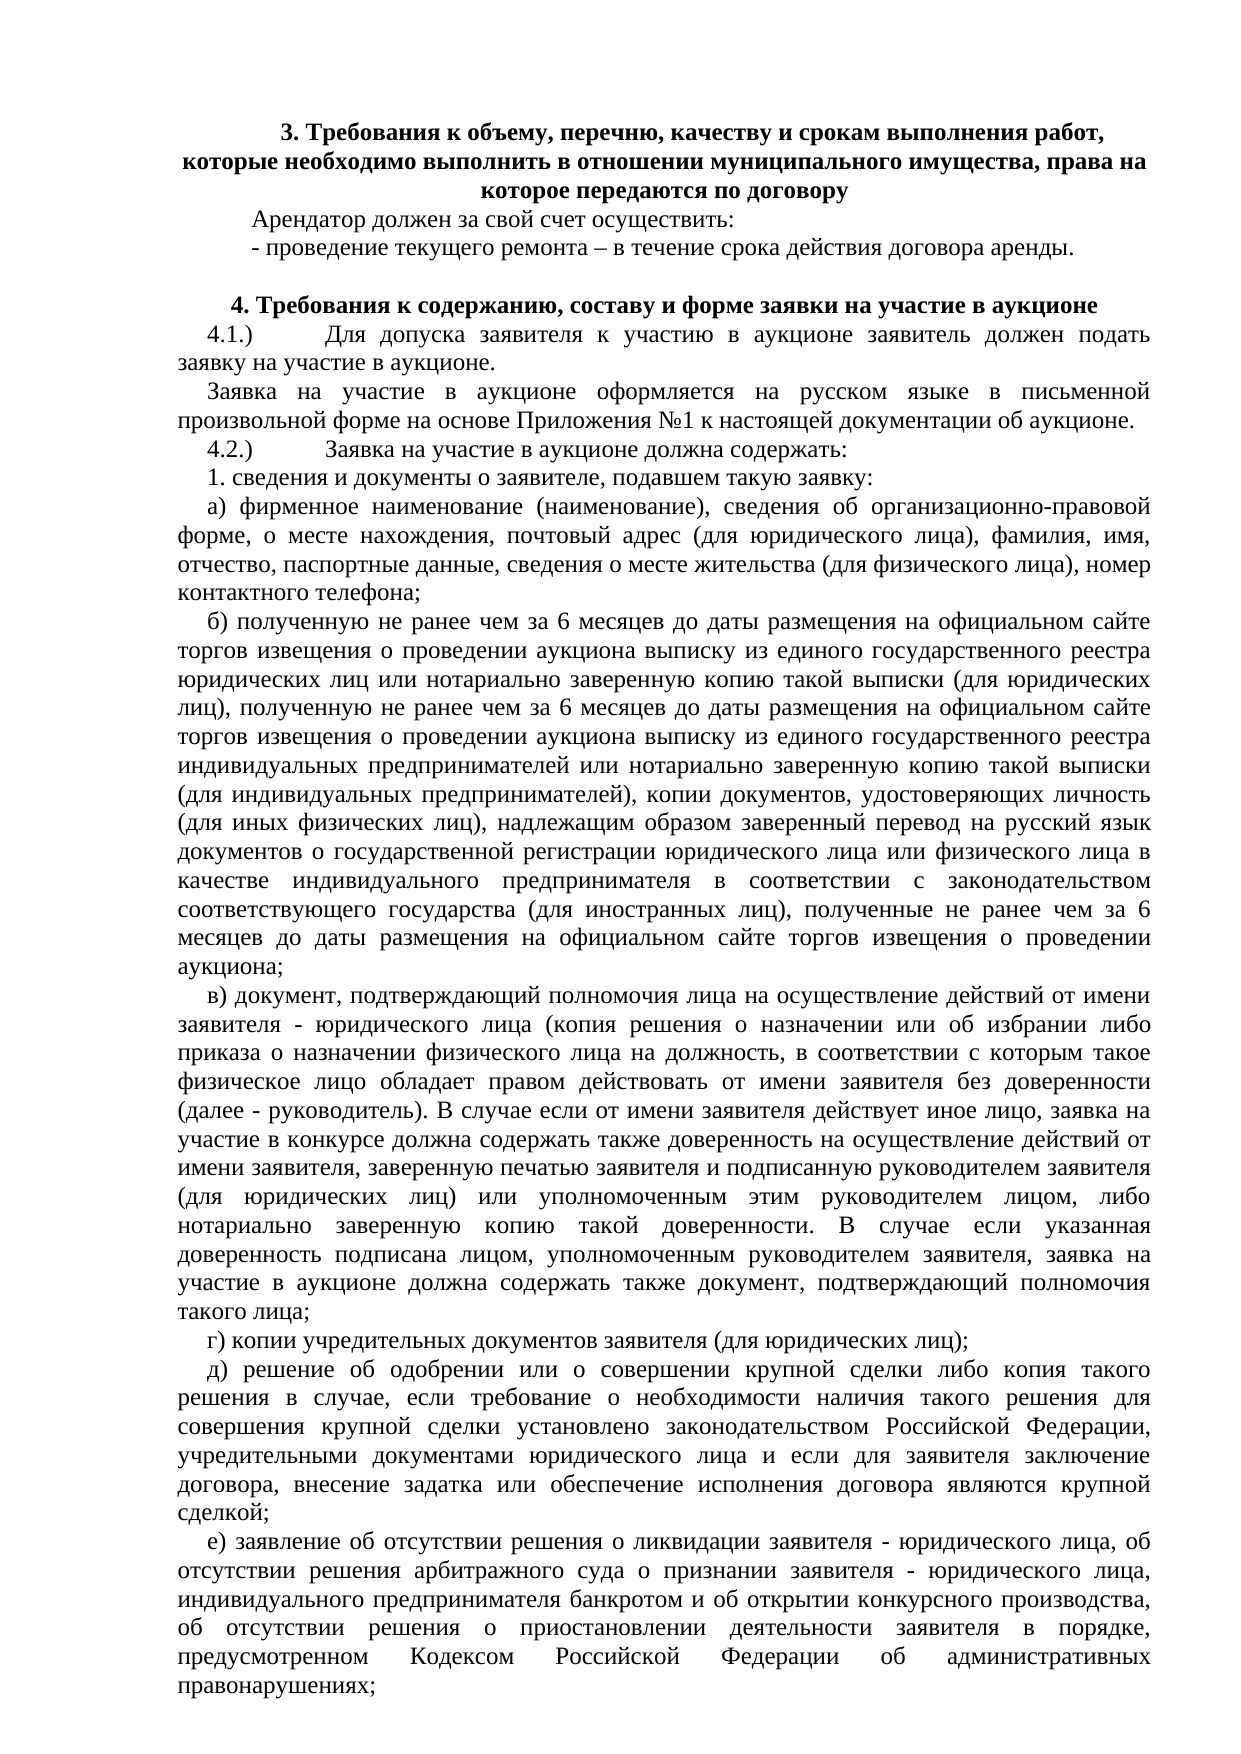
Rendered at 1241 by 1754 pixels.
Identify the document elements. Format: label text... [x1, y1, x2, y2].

text Заявка на участие в аукционе оформляется на русском языке в письменной произвольной форме на основе Приложения №1 к настоящей документации об аукционе. [177, 376, 1152, 434]
text г) копии учредительных документов заявителя (для юридических лиц); [177, 1325, 1152, 1354]
text 4.2.) Заявка на участие в аукционе должна содержать: [177, 434, 1152, 462]
text е) заявление об отсутствии решения о ликвидации заявителя - юридического лица, об отсутствии решения арбитражного суда о признании заявителя - юридического лица, индивидуального предпринимателя банкротом и об открытии конкурсного производства, об отсутствии решения о приостановлении деятельности заявителя в порядке, предусмотренном Кодексом Российской Федерации об административных правонарушениях; [177, 1526, 1152, 1699]
text в) документ, подтверждающий полномочия лица на осуществление действий от имени заявителя - юридического лица (копия решения о назначении или об избрании либо приказа о назначении физического лица на должность, в соответствии с которым такое физическое лицо обладает правом действовать от имени заявителя без доверенности (далее - руководитель). В случае если от имени заявителя действует иное лицо, заявка на участие в конкурсе должна содержать также доверенность на осуществление действий от имени заявителя, заверенную печатью заявителя и подписанную руководителем заявителя (для юридических лиц) или уполномоченным этим руководителем лицом, либо нотариально заверенную копию такой доверенности. В случае если указанная доверенность подписана лицом, уполномоченным руководителем заявителя, заявка на участие в аукционе должна содержать также документ, подтверждающий полномочия такого лица; [177, 980, 1152, 1325]
text б) полученную не ранее чем за 6 месяцев до даты размещения на официальном сайте торгов извещения о проведении аукциона выписку из единого государственного реестра юридических лиц или нотариально заверенную копию такой выписки (для юридических лиц), полученную не ранее чем за 6 месяцев до даты размещения на официальном сайте торгов извещения о проведении аукциона выписку из единого государственного реестра индивидуальных предпринимателей или нотариально заверенную копию такой выписки (для индивидуальных предпринимателей), копии документов, удостоверяющих личность (для иных физических лиц), надлежащим образом заверенный перевод на русский язык документов о государственной регистрации юридического лица или физического лица в качестве индивидуального предпринимателя в соответствии с законодательством соответствующего государства (для иностранных лиц), полученные не ранее чем за 6 месяцев до даты размещения на официальном сайте торгов извещения о проведении аукциона; [177, 606, 1152, 980]
text а) фирменное наименование (наименование), сведения об организационно-правовой форме, о месте нахождения, почтовый адрес (для юридического лица), фамилия, имя, отчество, паспортные данные, сведения о месте жительства (для физического лица), номер контактного телефона; [177, 491, 1152, 606]
text Арендатор должен за свой счет осуществить: [177, 204, 1152, 232]
text - проведение текущего ремонта – в течение срока действия договора аренды. [177, 232, 1152, 261]
text д) решение об одобрении или о совершении крупной сделки либо копия такого решения в случае, если требование о необходимости наличия такого решения для совершения крупной сделки установлено законодательством Российской Федерации, учредительными документами юридического лица и если для заявителя заключение договора, внесение задатка или обеспечение исполнения договора являются крупной сделкой; [177, 1354, 1152, 1526]
text 4. Требования к содержанию, составу и форме заявки на участие в аукционе [177, 290, 1152, 319]
text 1. сведения и документы о заявителе, подавшем такую заявку: [177, 462, 1152, 491]
text 3. Требования к объему, перечню, качеству и срокам выполнения работ, которые необходимо выполнить в отношении муниципального имущества, права на которое передаются по договору [177, 117, 1152, 204]
text 4.1.) Для допуска заявителя к участию в аукционе заявитель должен подать заявку на участие в аукционе. [177, 319, 1152, 376]
